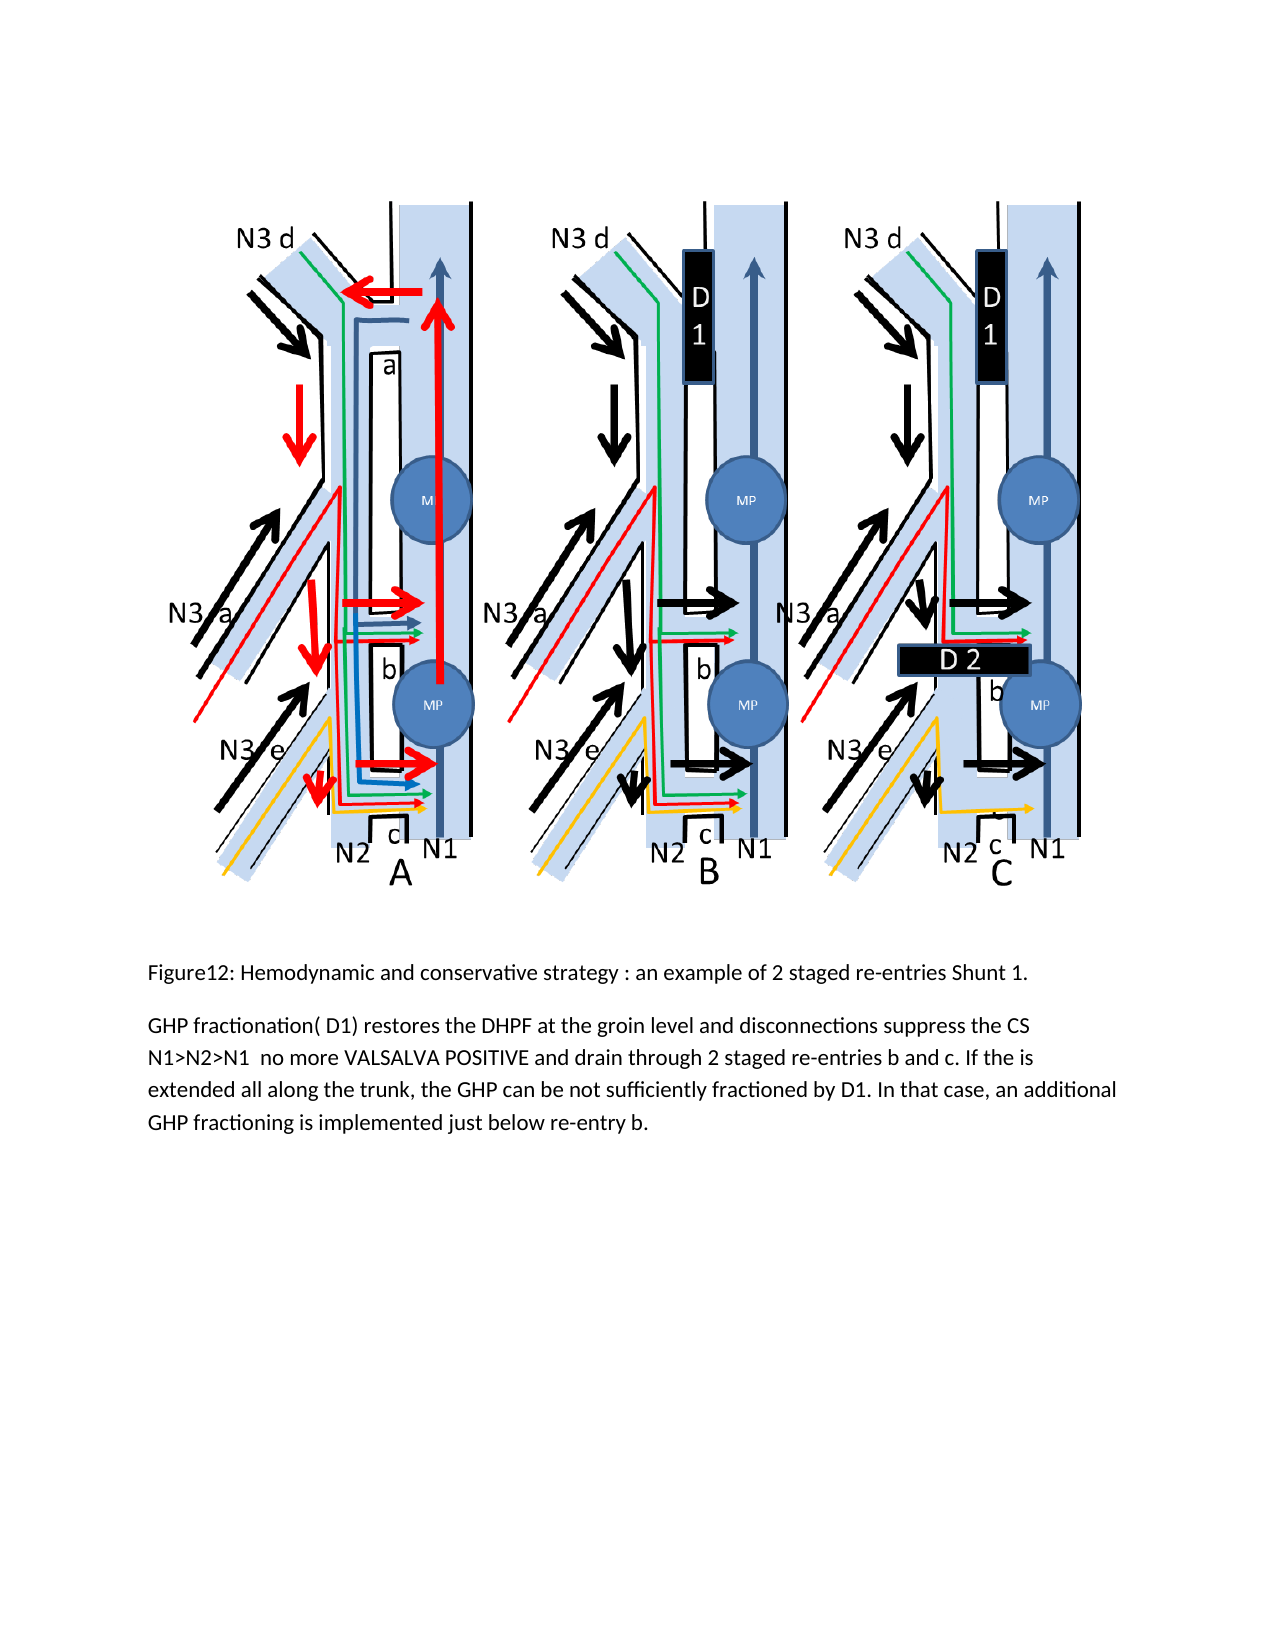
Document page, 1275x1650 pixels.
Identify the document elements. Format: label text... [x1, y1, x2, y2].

text Figure12: Hemodynamic and conservative strategy : an example of 2 staged re-entries Shunt 1. [148, 958, 1127, 986]
text GHP fractionation( D1) restores the DHPF at the groin level and disconnections suppress the CS N1>N2>N1 no more VALSALVA POSITIVE and drain through 2 staged re-entries b and c. If the is extended all along the trunk, the GHP can be not sufficiently fractioned by D1. In that case, an additional GHP fractioning is implemented just below re-entry b. [148, 1011, 1127, 1136]
picture [147, 200, 1085, 922]
